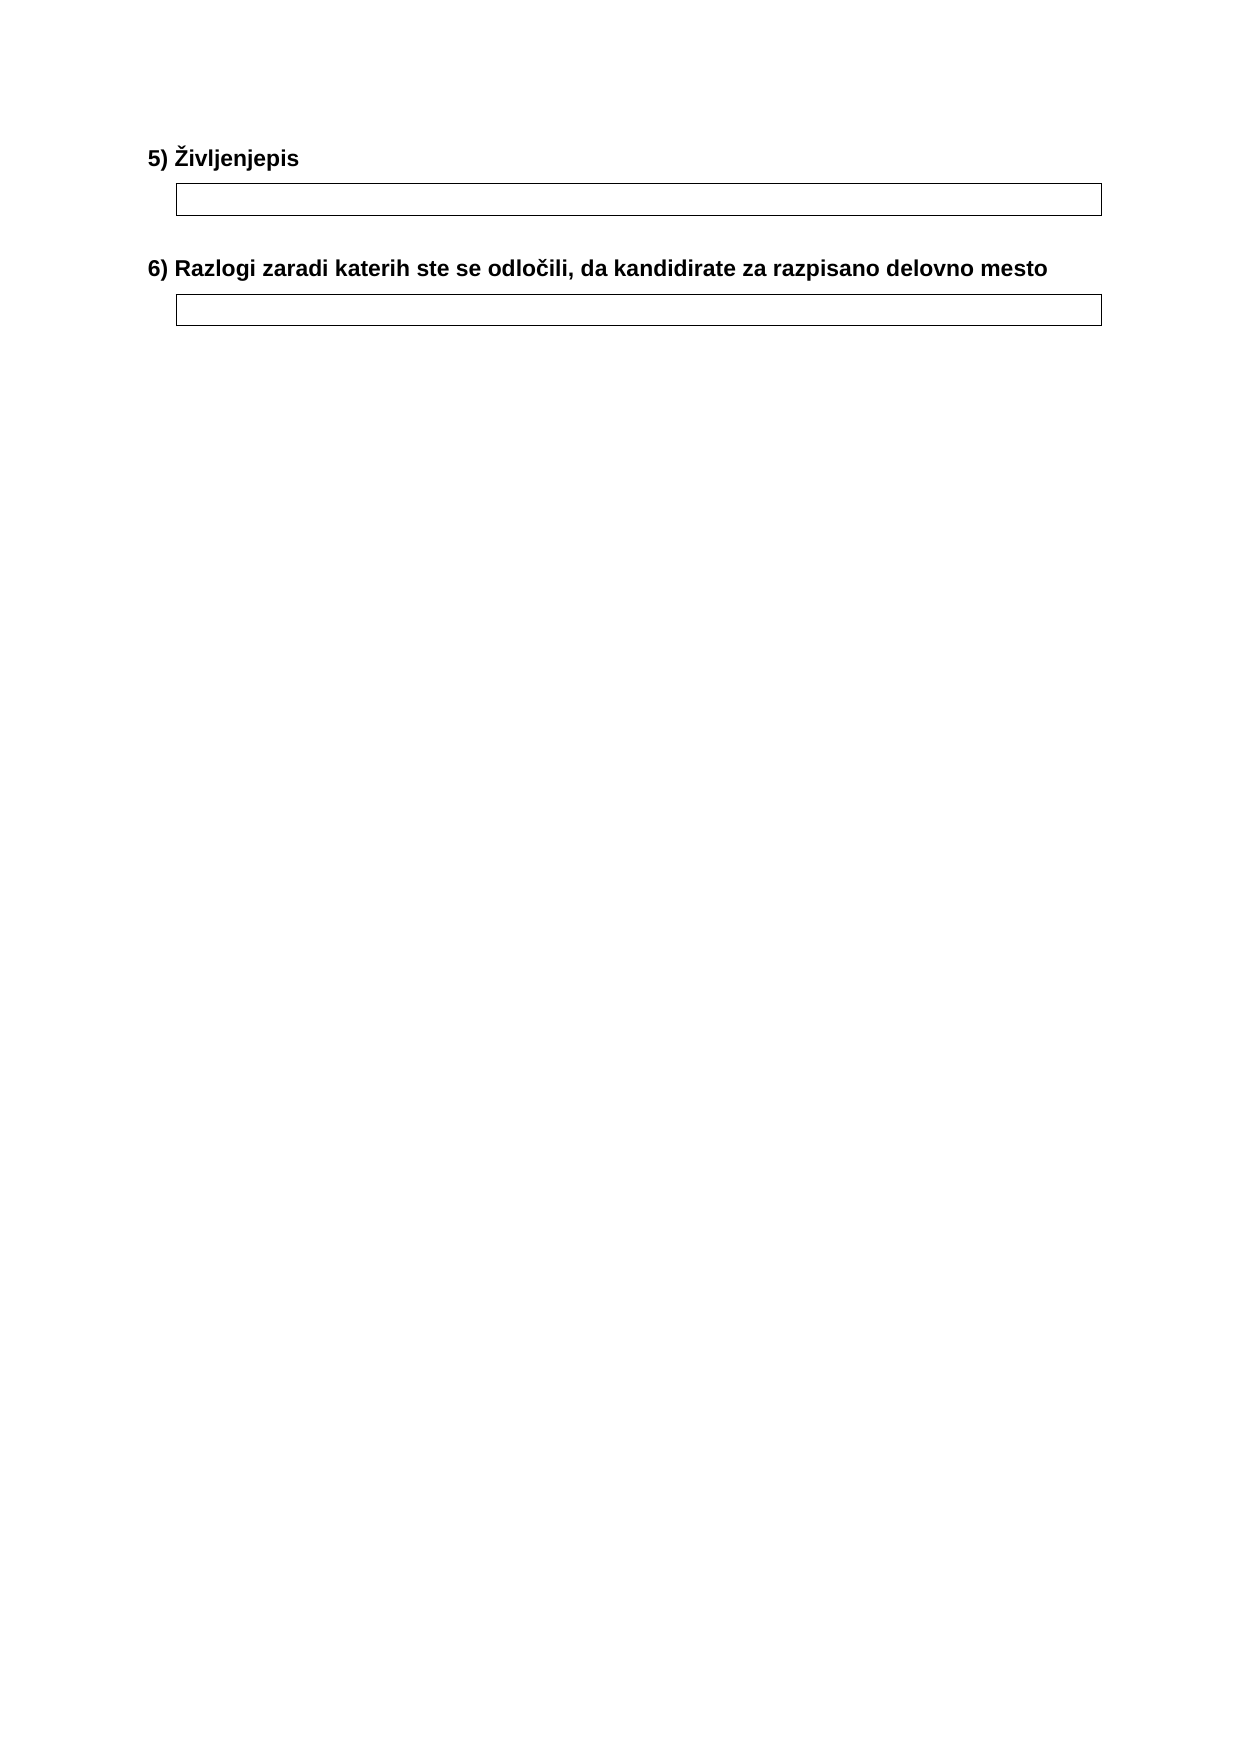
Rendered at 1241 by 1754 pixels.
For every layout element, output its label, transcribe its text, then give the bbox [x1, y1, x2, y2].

text 5) Življenjepis [148, 144, 1078, 171]
text 6) Razlogi zaradi katerih ste se odločili, da kandidirate za razpisano delovno mesto [148, 255, 1078, 281]
